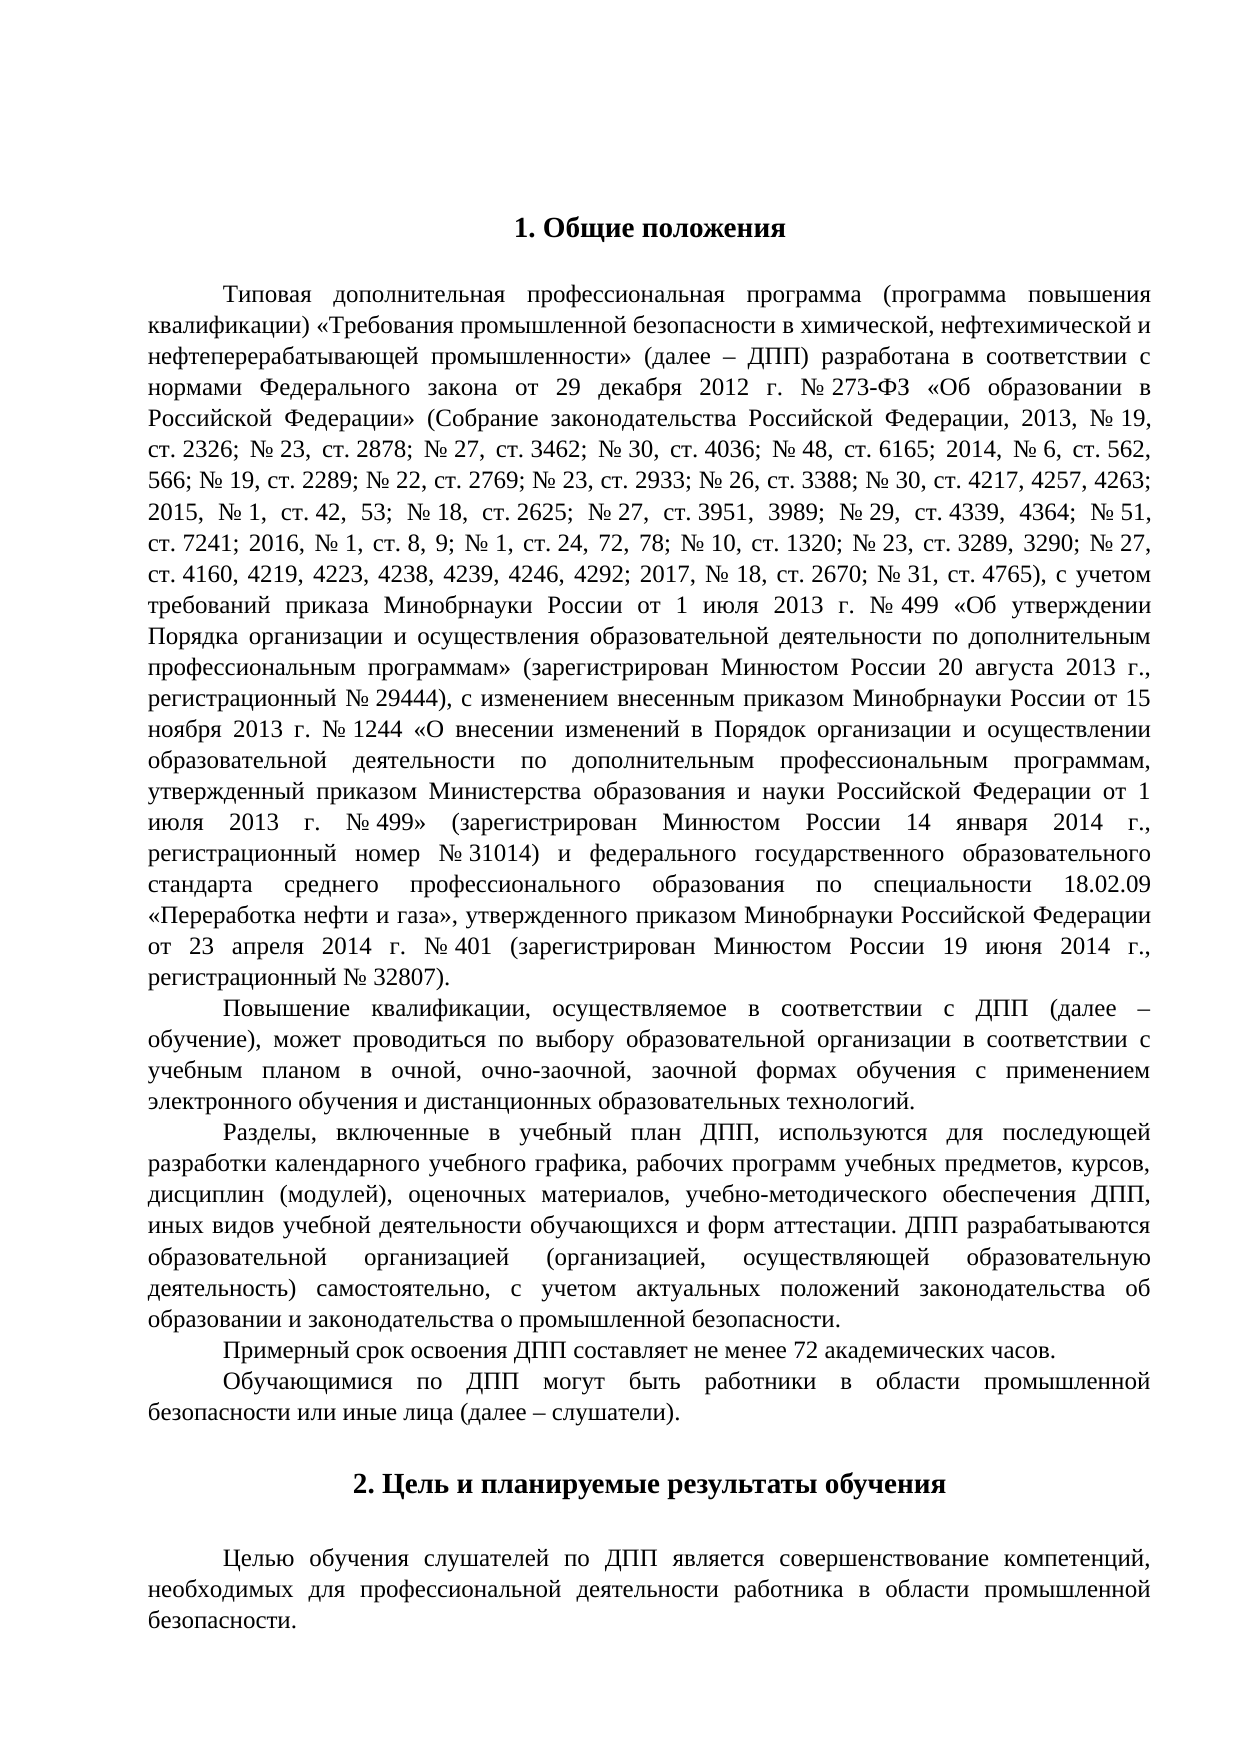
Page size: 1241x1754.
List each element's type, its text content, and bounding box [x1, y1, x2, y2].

text Разделы, включенные в учебный план ДПП, используются для последующей разработки календарного учебного графика, рабочих программ учебных предметов, курсов, дисциплин (модулей), оценочных материалов, учебно-методического обеспечения ДПП, иных видов учебной деятельности обучающихся и форм аттестации. ДПП разрабатываются образовательной организацией (организацией, осуществляющей образовательную деятельность) самостоятельно, с учетом актуальных положений законодательства об образовании и законодательства о промышленной безопасности. [148, 1117, 1152, 1332]
text Типовая дополнительная профессиональная программа (программа повышения квалификации) «Требования промышленной безопасности в химической, нефтехимической и нефтеперерабатывающей промышленности» (далее – ДПП) разработана в соответствии с нормами Федерального закона от 29 декабря 2012 г. № 273-ФЗ «Об образовании в Российской Федерации» (Собрание законодательства Российской Федерации, 2013, № 19, ст. 2326; № 23, ст. 2878; № 27, ст. 3462; № 30, ст. 4036; № 48, ст. 6165; 2014, № 6, ст. 562, 566; № 19, ст. 2289; № 22, ст. 2769; № 23, ст. 2933; № 26, ст. 3388; № 30, ст. 4217, 4257, 4263; 2015, № 1, ст. 42, 53; № 18, ст. 2625; № 27, ст. 3951, 3989; № 29, ст. 4339, 4364; № 51, ст. 7241; 2016, № 1, ст. 8, 9; № 1, ст. 24, 72, 78; № 10, ст. 1320; № 23, ст. 3289, 3290; № 27, ст. 4160, 4219, 4223, 4238, 4239, 4246, 4292; 2017, № 18, ст. 2670; № 31, ст. 4765), с учетом требований приказа Минобрнауки России от 1 июля 2013 г. № 499 «Об утверждении Порядка организации и осуществления образовательной деятельности по дополнительным профессиональным программам» (зарегистрирован Минюстом России 20 августа 2013 г., регистрационный № 29444), с изменением внесенным приказом Минобрнауки России от 15 ноября 2013 г. № 1244 «О внесении изменений в Порядок организации и осуществлении образовательной деятельности по дополнительным профессиональным программам, утвержденный приказом Министерства образования и науки Российской Федерации от 1 июля 2013 г. № 499» (зарегистрирован Минюстом России 14 января 2014 г., регистрационный номер № 31014) и федерального государственного образовательного стандарта среднего профессионального образования по специальности 18.02.09 «Переработка нефти и газа», утвержденного приказом Минобрнауки Российской Федерации от 23 апреля 2014 г. № 401 (зарегистрирован Минюстом России 19 июня 2014 г., регистрационный № 32807). [148, 279, 1152, 991]
text Целью обучения слушателей по ДПП является совершенствование компетенций, необходимых для профессиональной деятельности работника в области промышленной безопасности. [148, 1543, 1152, 1634]
text Примерный срок освоения ДПП составляет не менее 72 академических часов. [148, 1335, 1152, 1363]
text 2. Цель и планируемые результаты обучения [148, 1466, 1152, 1500]
text Обучающимися по ДПП могут быть работники в области промышленной безопасности или иные лица (далее – слушатели). [148, 1366, 1152, 1426]
text 1. Общие положения [148, 211, 1152, 244]
text Повышение квалификации, осуществляемое в соответствии с ДПП (далее – обучение), может проводиться по выбору образовательной организации в соответствии с учебным планом в очной, очно-заочной, заочной формах обучения с применением электронного обучения и дистанционных образовательных технологий. [148, 993, 1152, 1115]
